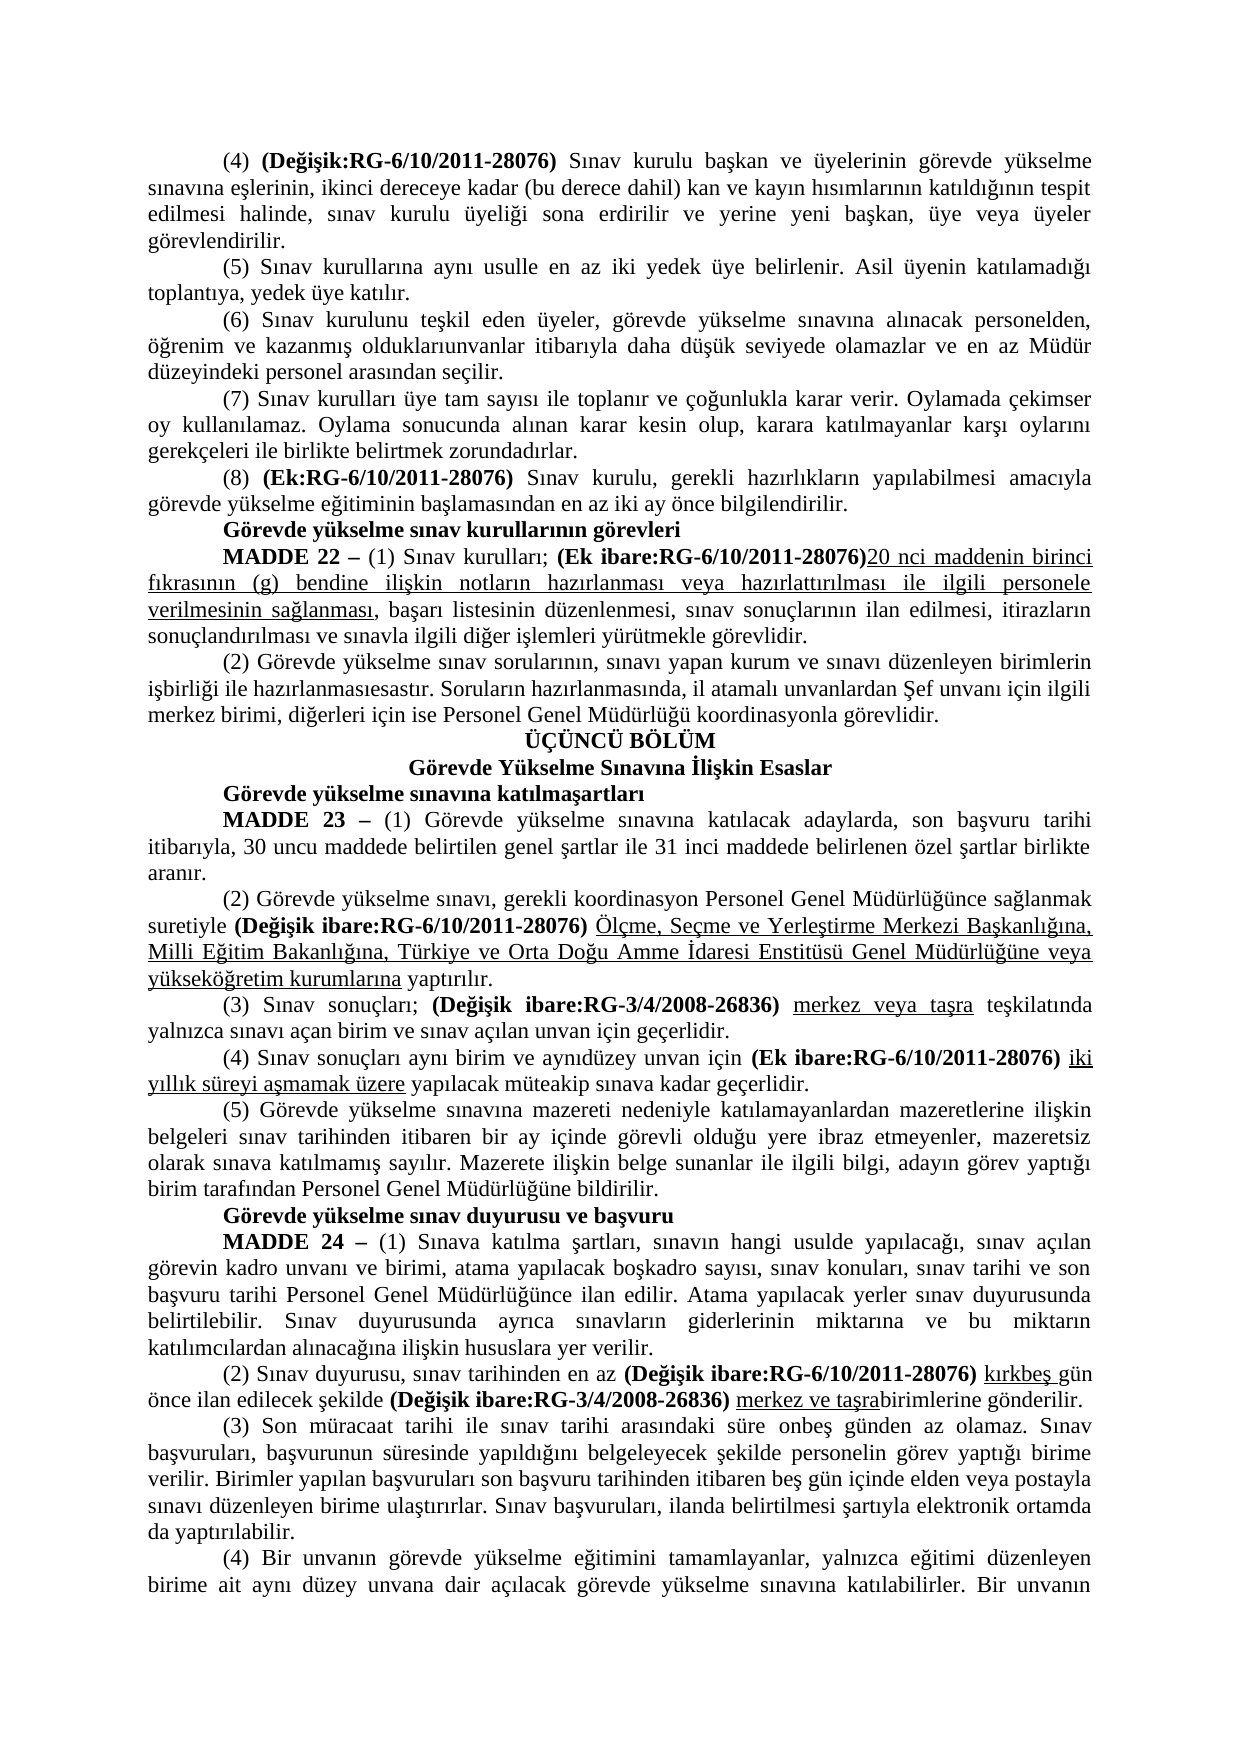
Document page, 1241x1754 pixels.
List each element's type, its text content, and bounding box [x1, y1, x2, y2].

text MADDE 23 – (1) Görevde yükselme sınavına katılacak adaylarda, son başvuru tarihi itibarıyla, 30 uncu maddede belirtilen genel şartlar ile 31 inci maddede belirlenen özel şartlar birlikte aranır. [148, 806, 1093, 886]
text ÜÇÜNCÜ BÖLÜM [148, 727, 1093, 754]
text (3) Son müracaat tarihi ile sınav tarihi arasındaki süre onbeş günden az olamaz. Sınav başvuruları, başvurunun süresinde yapıldığını belgeleyecek şekilde personelin görev yaptığı birime verilir. Birimler yapılan başvuruları son başvuru tarihinden itibaren beş gün içinde elden veya postayla sınavı düzenleyen birime ulaştırırlar. Sınav başvuruları, ilanda belirtilmesi şartıyla elektronik ortamda da yaptırılabilir. [148, 1413, 1093, 1544]
text (2) Sınav duyurusu, sınav tarihinden en az (Değişik ibare:RG-6/10/2011-28076) kırkbeş gün önce ilan edilecek şekilde (Değişik ibare:RG-3/4/2008-26836) merkez ve taşrabirimlerine gönderilir. [148, 1360, 1093, 1413]
text (2) Görevde yükselme sınavı, gerekli koordinasyon Personel Genel Müdürlüğünce sağlanmak suretiyle (Değişik ibare:RG-6/10/2011-28076) Ölçme, Seçme ve Yerleştirme Merkezi Başkanlığına, Milli Eğitim Bakanlığına, Türkiye ve Orta Doğu Amme İdaresi Enstitüsü Genel Müdürlüğüne veya yükseköğretim kurumlarına yaptırılır. [148, 886, 1093, 961]
text (7) Sınav kurulları üye tam sayısı ile toplanır ve çoğunlukla karar verir. Oylamada çekimser oy kullanılamaz. Oylama sonucunda alınan karar kesin olup, karara katılmayanlar karşı oylarını gerekçeleri ile birlikte belirtmek zorundadırlar. [148, 385, 1093, 464]
text (5) Görevde yükselme sınavına mazereti nedeniyle katılamayanlardan mazeretlerine ilişkin belgeleri sınav tarihinden itibaren bir ay içinde görevli olduğu yere ibraz etmeyenler, mazeretsiz olarak sınava katılmamış sayılır. Mazerete ilişkin belge sunanlar ile ilgili bilgi, adayın görev yaptığı birim tarafından Personel Genel Müdürlüğüne bildirilir. [148, 1096, 1093, 1202]
text (3) Sınav sonuçları; (Değişik ibare:RG-3/4/2008-26836) merkez veya taşra teşkilatında yalnızca sınavı açan birim ve sınav açılan unvan için geçerlidir. [148, 991, 1093, 1044]
text (4) (Değişik:RG-6/10/2011-28076) Sınav kurulu başkan ve üyelerinin görevde yükselme sınavına eşlerinin, ikinci dereceye kadar (bu derece dahil) kan ve kayın hısımlarının katıldığının tespit edilmesi halinde, sınav kurulu üyeliği sona erdirilir ve yerine yeni başkan, üye veya üyeler görevlendirilir. [148, 148, 1093, 253]
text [148, 1544, 1093, 1597]
text MADDE 24 – (1) Sınava katılma şartları, sınavın hangi usulde yapılacağı, sınav açılan görevin kadro unvanı ve birimi, atama yapılacak boşkadro sayısı, sınav konuları, sınav tarihi ve son başvuru tarihi Personel Genel Müdürlüğünce ilan edilir. Atama yapılacak yerler sınav duyurusunda belirtilebilir. Sınav duyurusunda ayrıca sınavların giderlerinin miktarına ve bu miktarın katılımcılardan alınacağına ilişkin hususlara yer verilir. [148, 1228, 1093, 1360]
text (8) (Ek:RG-6/10/2011-28076) Sınav kurulu, gerekli hazırlıkların yapılabilmesi amacıyla görevde yükselme eğitiminin başlamasından en az iki ay önce bilgilendirilir. [148, 464, 1093, 517]
text Görevde Yükselme Sınavına İlişkin Esaslar [148, 754, 1093, 780]
text (2) Görevde yükselme sınavı, gerekli koordinasyon Personel Genel Müdürlüğünce sağlanmak suretiyle (Değişik ibare:RG-6/10/2011-28076) Ölçme, Seçme ve Yerleştirme Merkezi Başkanlığına, Milli Eğitim Bakanlığına, Türkiye ve Orta Doğu Amme İdaresi Enstitüsü Genel Müdürlüğüne veya yükseköğretim kurumlarına yaptırılır. [148, 962, 1093, 991]
text Görevde yükselme sınav kurullarının görevleri [148, 517, 1093, 543]
text (2) Görevde yükselme sınav sorularının, sınavı yapan kurum ve sınavı düzenleyen birimlerin işbirliği ile hazırlanmasıesastır. Soruların hazırlanmasında, il atamalı unvanlardan Şef unvanı için ilgili merkez birimi, diğerleri için ise Personel Genel Müdürlüğü koordinasyonla görevlidir. [148, 648, 1093, 727]
text (4) Sınav sonuçları aynı birim ve aynıdüzey unvan için (Ek ibare:RG-6/10/2011-28076) iki yıllık süreyi aşmamak üzere yapılacak müteakip sınava kadar geçerlidir. [148, 1044, 1093, 1096]
text Görevde yükselme sınavına katılmaşartları [148, 780, 1093, 806]
text (5) Sınav kurullarına aynı usulle en az iki yedek üye belirlenir. Asil üyenin katılamadığı toplantıya, yedek üye katılır. [148, 253, 1093, 306]
text MADDE 22 – (1) Sınav kurulları; (Ek ibare:RG-6/10/2011-28076)20 nci maddenin birinci fıkrasının (g) bendine ilişkin notların hazırlanması veya hazırlattırılması ile ilgili personele verilmesinin sağlanması, başarı listesinin düzenlenmesi, sınav sonuçlarının ilan edilmesi, itirazların sonuçlandırılması ve sınavla ilgili diğer işlemleri yürütmekle görevlidir. [148, 543, 1093, 648]
text (6) Sınav kurulunu teşkil eden üyeler, görevde yükselme sınavına alınacak personelden, öğrenim ve kazanmış olduklarıunvanlar itibarıyla daha düşük seviyede olamazlar ve en az Müdür düzeyindeki personel arasından seçilir. [148, 306, 1093, 385]
text Görevde yükselme sınav duyurusu ve başvuru [148, 1202, 1093, 1228]
